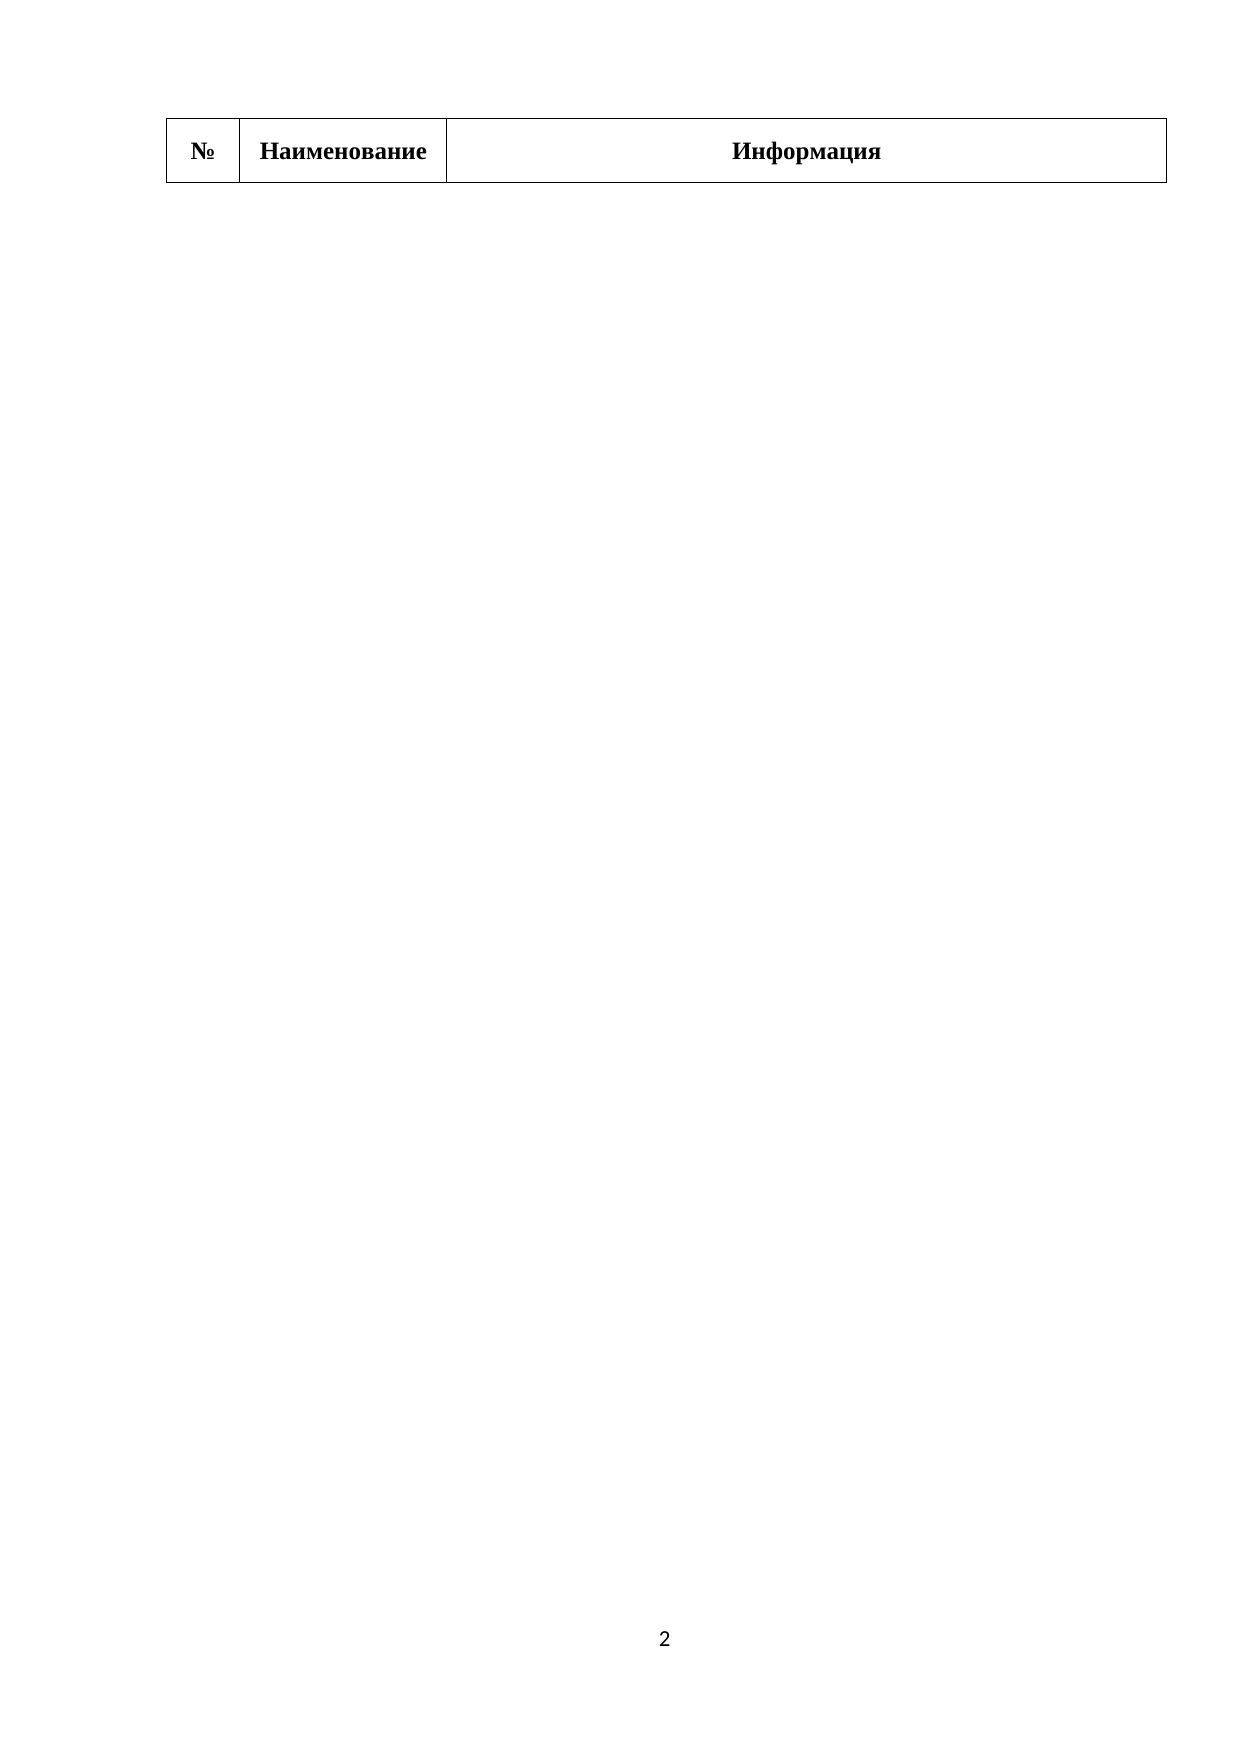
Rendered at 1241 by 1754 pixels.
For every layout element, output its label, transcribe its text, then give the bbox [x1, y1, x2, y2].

table_header Информация [447, 119, 1166, 182]
table_header № [167, 119, 239, 182]
table_header Наименование [240, 119, 446, 182]
